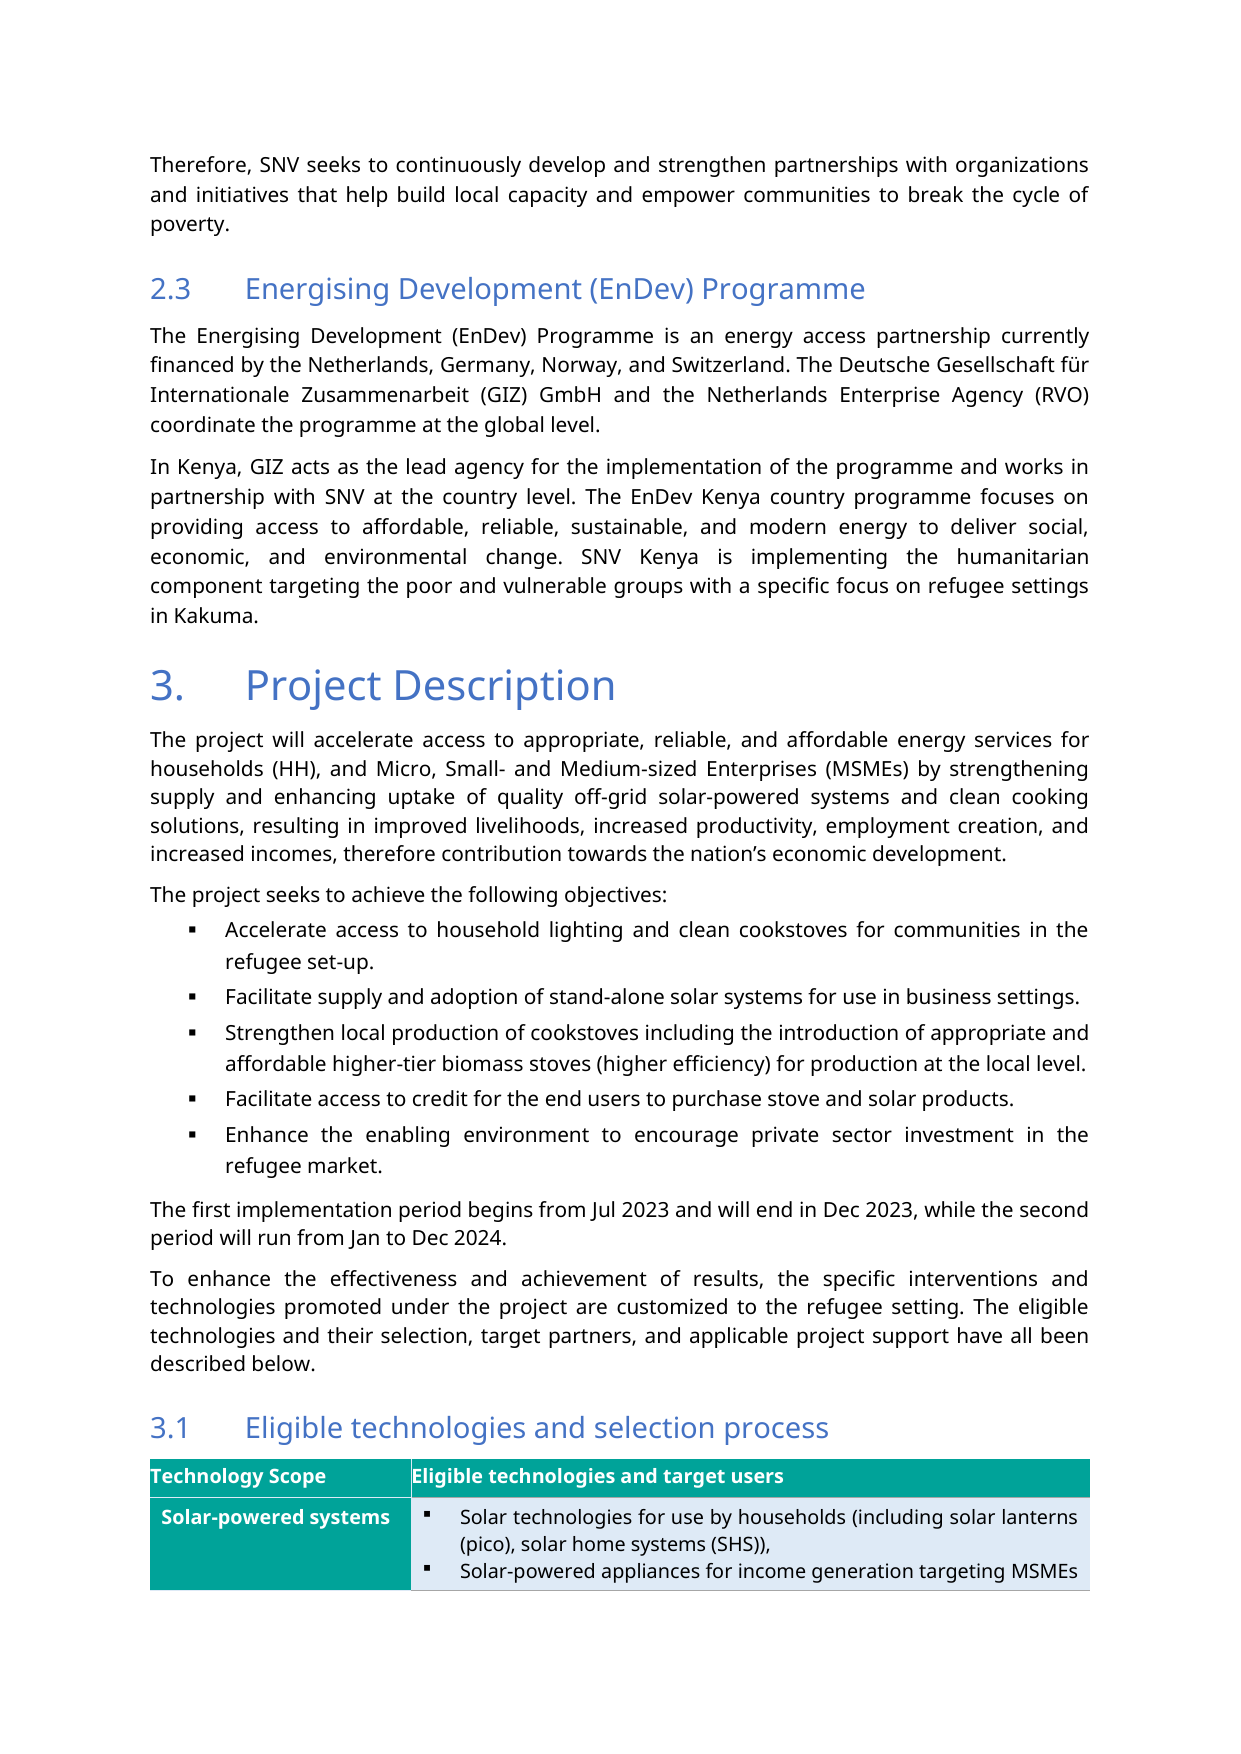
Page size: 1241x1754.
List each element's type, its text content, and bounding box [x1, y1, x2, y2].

text To enhance the effectiveness and achievement of results, the specific interventions and technologies promoted under the project are customized to the refugee setting. The eligible technologies and their selection, target partners, and applicable project support have all been described below. [150, 1264, 1090, 1378]
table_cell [411, 1498, 1090, 1590]
list Energising Development (EnDev) Programme [150, 268, 1090, 308]
text The project seeks to achieve the following objectives: [150, 880, 1090, 908]
text The project will accelerate access to appropriate, reliable, and affordable energy services for households (HH), and Micro, Small- and Medium-sized Enterprises (MSMEs) by strengthening supply and enhancing uptake of quality off-grid solar-powered systems and clean cooking solutions, resulting in improved livelihoods, increased productivity, employment creation, and increased incomes, therefore contribution towards the nation’s economic development. [150, 725, 1090, 868]
list Eligible technologies and selection process [150, 1407, 1090, 1447]
text The first implementation period begins from Jul 2023 and will end in Dec 2023, while the second period will run from Jan to Dec 2024. [150, 1195, 1090, 1252]
list Facilitate supply and adoption of stand-alone solar systems for use in business settings. [187, 982, 1090, 1011]
list Project Description [150, 656, 1090, 713]
list Facilitate access to credit for the end users to purchase stove and solar products. [187, 1084, 1090, 1113]
list Enhance the enabling environment to encourage private sector investment in the refugee market. [187, 1120, 1090, 1179]
table_header Eligible technologies and target users [412, 1459, 1090, 1497]
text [150, 150, 1090, 238]
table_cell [150, 1498, 411, 1590]
text In Kenya, GIZ acts as the lead agency for the implementation of the programme and works in partnership with SNV at the country level. The EnDev Kenya country programme focuses on providing access to affordable, reliable, sustainable, and modern energy to deliver social, economic, and environmental change. SNV Kenya is implementing the humanitarian component targeting the poor and vulnerable groups with a specific focus on refugee settings in Kakuma. [150, 452, 1090, 630]
table_header Technology Scope [150, 1459, 411, 1497]
list Strengthen local production of cookstoves including the introduction of appropriate and affordable higher-tier biomass stoves (higher efficiency) for production at the local level. [187, 1018, 1090, 1077]
text The Energising Development (EnDev) Programme is an energy access partnership currently financed by the Netherlands, Germany, Norway, and Switzerland. The Deutsche Gesellschaft für Internationale Zusammenarbeit (GIZ) GmbH and the Netherlands Enterprise Agency (RVO) coordinate the programme at the global level. [150, 321, 1090, 438]
list Accelerate access to household lighting and clean cookstoves for communities in the refugee set-up. [187, 916, 1090, 975]
